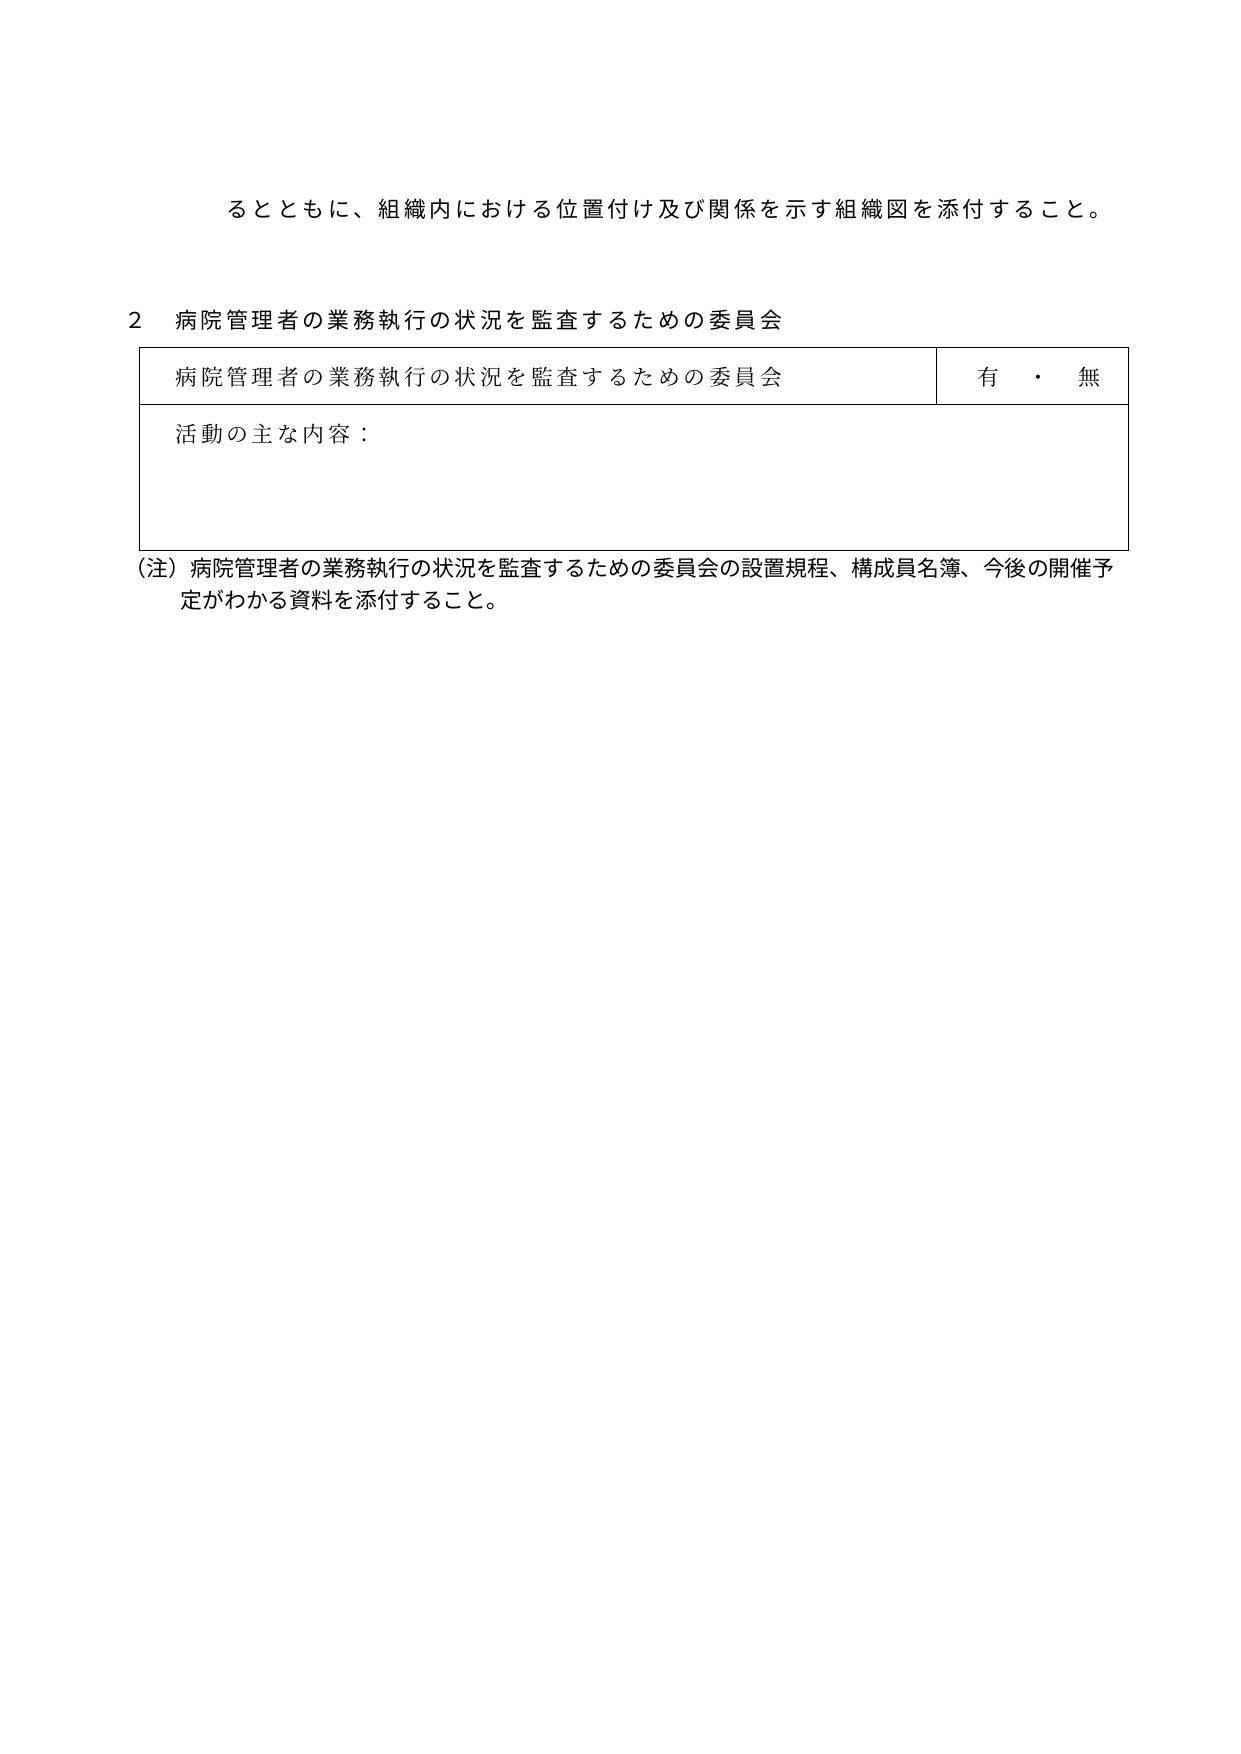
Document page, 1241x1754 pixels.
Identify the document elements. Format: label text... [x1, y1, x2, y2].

table_header 有 ・ 無 [937, 348, 1128, 404]
text （注）病院管理者の業務執行の状況を監査するための委員会の設置規程、構成員名簿、今後の開催予定がわかる資料を添付すること。 [124, 551, 1116, 614]
table_cell 活動の主な内容： [140, 405, 1128, 550]
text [191, 180, 1116, 236]
table_header 病院管理者の業務執行の状況を監査するための委員会 [140, 348, 936, 404]
text ２ 病院管理者の業務執行の状況を監査するための委員会 [124, 291, 1116, 347]
